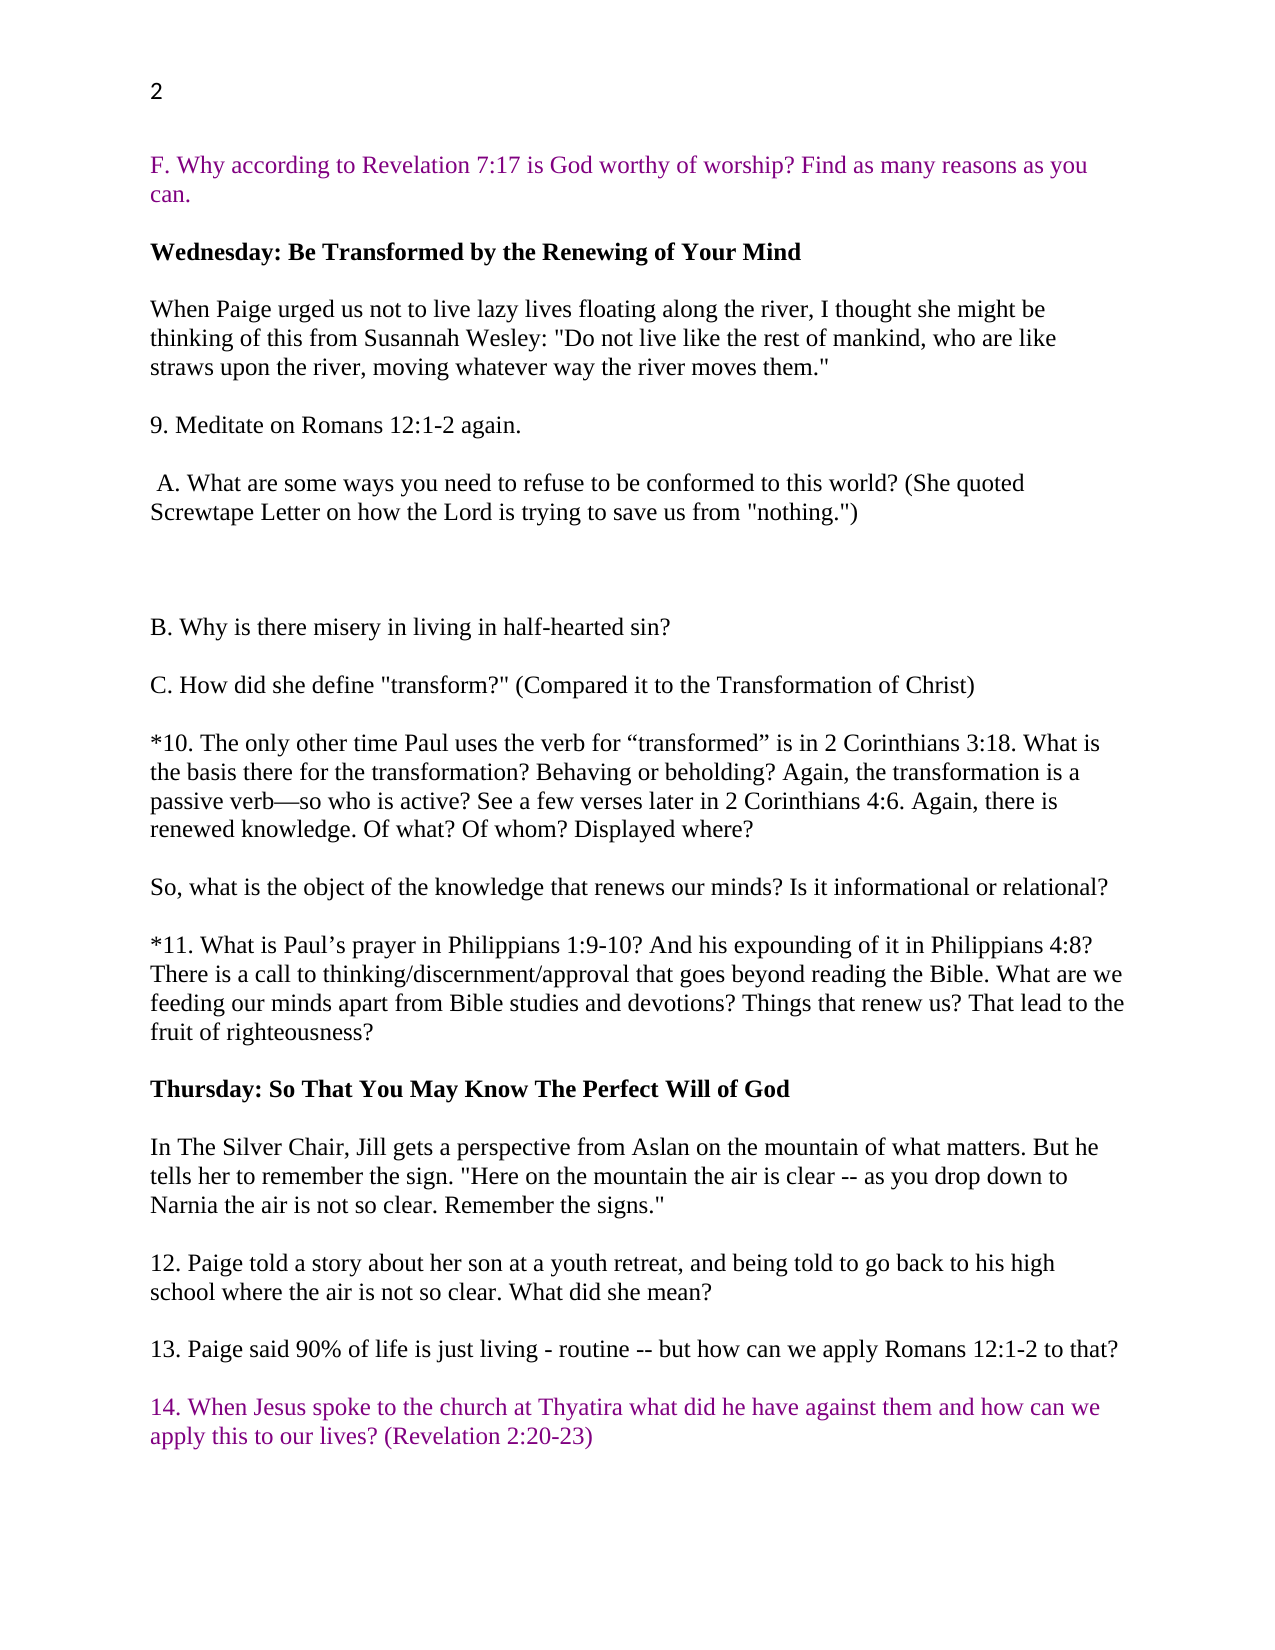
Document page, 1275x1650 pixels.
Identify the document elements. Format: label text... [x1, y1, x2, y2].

text F. Why according to Revelation 7:17 is God worthy of worship? Find as many reasons as you can. [150, 150, 1125, 207]
subtitle Thursday: So That You May Know The Perfect Will of God [150, 1074, 1125, 1103]
text *10. The only other time Paul uses the verb for “transformed” is in 2 Corinthians 3:18. What is the basis there for the transformation? Behaving or beholding? Again, the transformation is a passive verb—so who is active? See a few verses later in 2 Corinthians 4:6. Again, there is renewed knowledge. Of what? Of whom? Displayed where? [150, 728, 1125, 843]
text *11. What is Paul’s prayer in Philippians 1:9-10? And his expounding of it in Philippians 4:8? There is a call to thinking/discernment/approval that goes beyond reading the Bible. What are we feeding our minds apart from Bible studies and devotions? Things that renew us? That lead to the fruit of righteousness? [150, 930, 1125, 1045]
text 14. When Jesus spoke to the church at Thyatira what did he have against them and how can we apply this to our lives? (Revelation 2:20-23) [150, 1392, 1125, 1450]
text 13. Paige said 90% of life is just living - routine -- but how can we apply Romans 12:1-2 to that? [150, 1334, 1125, 1363]
text When Paige urged us not to live lazy lives floating along the river, I thought she might be thinking of this from Susannah Wesley: "Do not live like the rest of mankind, who are like straws upon the river, moving whatever way the river moves them." [150, 294, 1125, 381]
text B. Why is there misery in living in half-hearted sin? [150, 612, 1125, 641]
text So, what is the object of the knowledge that renews our minds? Is it informational or relational? [150, 872, 1125, 901]
text In The Silver Chair, Jill gets a perspective from Aslan on the mountain of what matters. But he tells her to remember the sign. "Here on the mountain the air is clear -- as you drop down to Narnia the air is not so clear. Remember the signs." [150, 1132, 1125, 1219]
subtitle Wednesday: Be Transformed by the Renewing of Your Mind [150, 237, 1125, 265]
text C. How did she define "transform?" (Compared it to the Transformation of Christ) [150, 670, 1125, 699]
text A. What are some ways you need to refuse to be conformed to this world? (She quoted Screwtape Letter on how the Lord is trying to save us from "nothing.") [150, 468, 1125, 525]
text 12. Paige told a story about her son at a youth retreat, and being told to go back to his high school where the air is not so clear. What did she mean? [150, 1248, 1125, 1305]
text 9. Meditate on Romans 12:1-2 again. [150, 410, 1125, 439]
